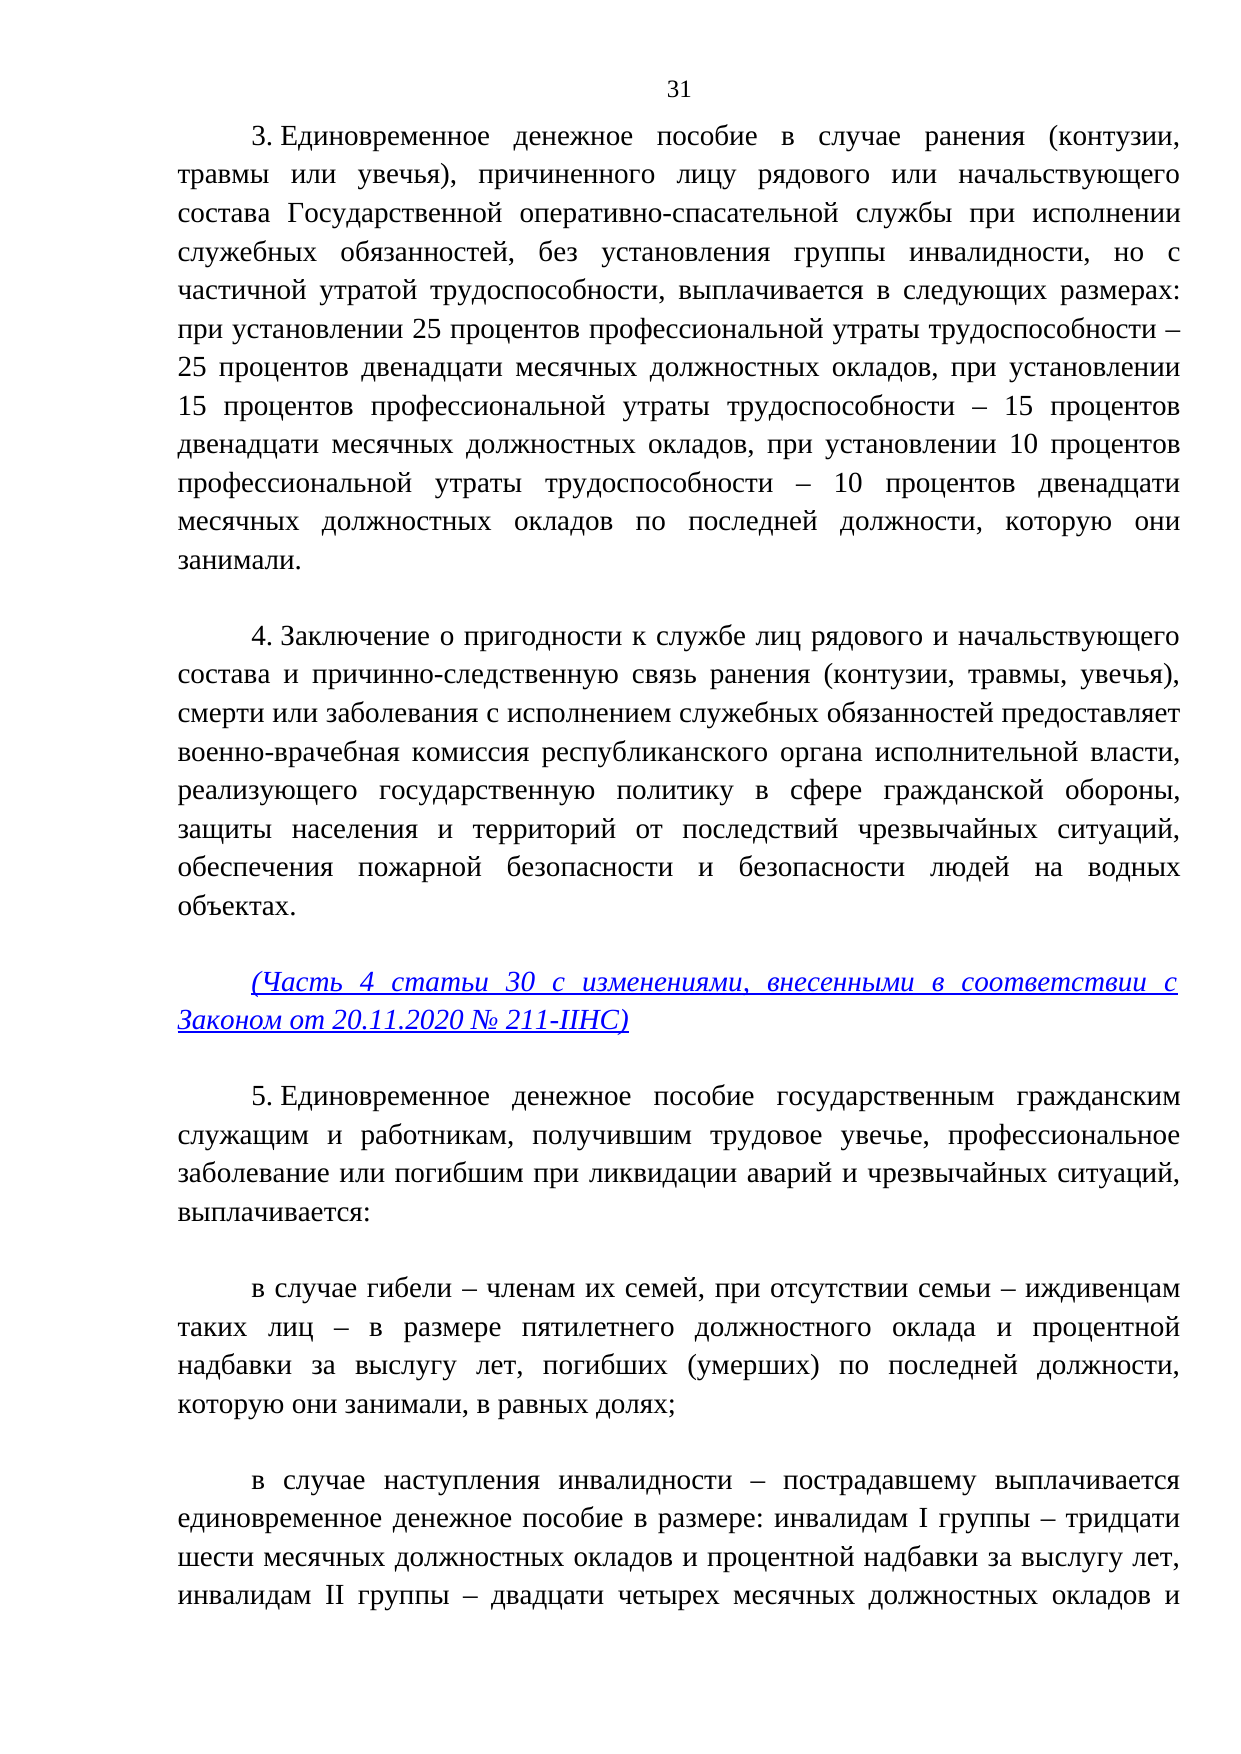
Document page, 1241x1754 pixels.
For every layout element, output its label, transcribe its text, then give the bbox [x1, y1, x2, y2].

text 4. Заключение о пригодности к службе лиц рядового и начальствующего состава и причинно-следственную связь ранения (контузии, травмы, увечья), смерти или заболевания с исполнением служебных обязанностей предоставляет военно-врачебная комиссия республиканского органа исполнительной власти, реализующего государственную политику в сфере гражданской обороны, защиты населения и территорий от последствий чрезвычайных ситуаций, обеспечения пожарной безопасности и безопасности людей на водных объектах. [177, 618, 1181, 921]
text 5. Единовременное денежное пособие государственным гражданским служащим и работникам, получившим трудовое увечье, профессиональное заболевание или погибшим при ликвидации аварий и чрезвычайных ситуаций, выплачивается: [177, 1078, 1181, 1228]
text 3. Единовременное денежное пособие в случае ранения (контузии, травмы или увечья), причиненного лицу рядового или начальствующего состава Государственной оперативно-спасательной службы при исполнении служебных обязанностей, без установления группы инвалидности, но с частичной утратой трудоспособности, выплачивается в следующих размерах: при установлении 25 процентов профессиональной утраты трудоспособности – 25 процентов двенадцати месячных должностных окладов, при установлении 15 процентов профессиональной утраты трудоспособности – 15 процентов двенадцати месячных должностных окладов, при установлении 10 процентов профессиональной утраты трудоспособности – 10 процентов двенадцати месячных должностных окладов по последней должности, которую они занимали. [177, 118, 1181, 576]
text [177, 1462, 1181, 1611]
text (Часть 4 статьи 30 с изменениями, внесенными в соответствии с Законом от 20.11.2020 № 211-IIНС) [177, 964, 1181, 1036]
text в случае гибели – членам их семей, при отсутствии семьи – иждивенцам таких лиц – в размере пятилетнего должностного оклада и процентной надбавки за выслугу лет, погибших (умерших) по последней должности, которую они занимали, в равных долях; [177, 1270, 1181, 1419]
